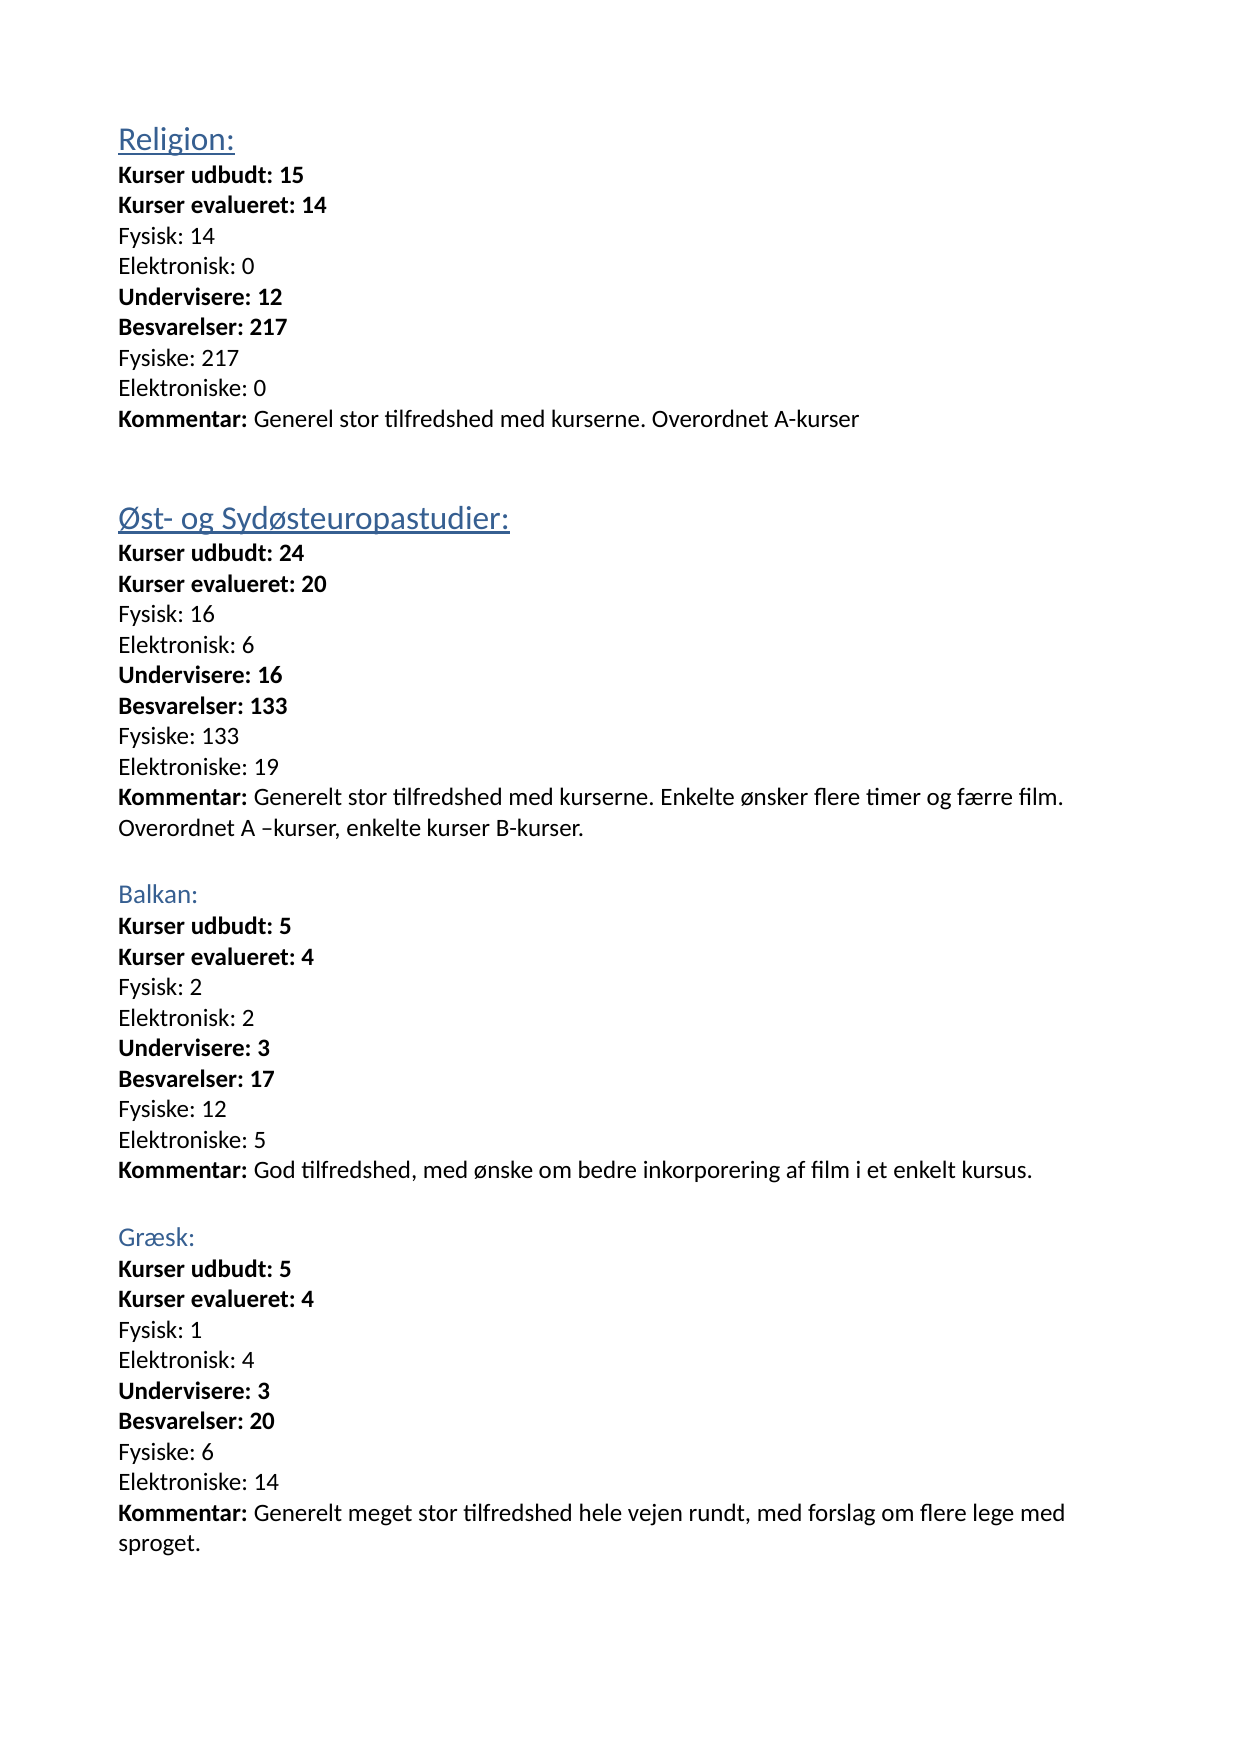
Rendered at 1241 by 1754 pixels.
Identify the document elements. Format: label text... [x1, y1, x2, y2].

text Fysiske: 217 [118, 342, 1122, 372]
text Kommentar: Generelt meget stor tilfredshed hele vejen rundt, med forslag om flere lege med sproget. [118, 1497, 1122, 1558]
text Elektronisk: 6 [118, 629, 1122, 659]
text Fysisk: 1 [118, 1314, 1122, 1344]
subtitle Græsk: [118, 1220, 1122, 1253]
subtitle Øst- og Sydøsteuropastudier: [118, 497, 1122, 537]
text Undervisere: 3 [118, 1375, 1122, 1405]
text Elektronisk: 0 [118, 250, 1122, 281]
text Elektroniske: 0 [118, 372, 1122, 403]
text Kommentar: God tilfredshed, med ønske om bedre inkorporering af film i et enkelt kursus. [118, 1154, 1122, 1185]
text Elektroniske: 19 [118, 751, 1122, 782]
text Kommentar: Generel stor tilfredshed med kurserne. Overordnet A-kurser [118, 403, 1122, 433]
text Kurser evalueret: 20 [118, 568, 1122, 598]
text Elektroniske: 5 [118, 1124, 1122, 1154]
text Undervisere: 16 [118, 659, 1122, 690]
text Kurser udbudt: 24 [118, 537, 1122, 568]
text Fysisk: 2 [118, 971, 1122, 1002]
text Elektronisk: 4 [118, 1344, 1122, 1375]
text Besvarelser: 20 [118, 1405, 1122, 1436]
text Fysiske: 6 [118, 1436, 1122, 1466]
text Elektroniske: 14 [118, 1466, 1122, 1497]
text Kurser evalueret: 4 [118, 1283, 1122, 1314]
text Kurser evalueret: 14 [118, 189, 1122, 220]
subtitle Religion: [118, 118, 1122, 159]
text Kurser udbudt: 5 [118, 1253, 1122, 1283]
text Fysisk: 16 [118, 598, 1122, 629]
text Undervisere: 12 [118, 281, 1122, 311]
text Kurser evalueret: 4 [118, 941, 1122, 971]
text Fysisk: 14 [118, 220, 1122, 250]
text Kurser udbudt: 5 [118, 910, 1122, 941]
subtitle Balkan: [118, 877, 1122, 910]
text Besvarelser: 17 [118, 1063, 1122, 1093]
text Undervisere: 3 [118, 1032, 1122, 1063]
text Fysiske: 133 [118, 721, 1122, 751]
text Elektronisk: 2 [118, 1002, 1122, 1032]
text Kurser udbudt: 15 [118, 159, 1122, 189]
text Besvarelser: 217 [118, 311, 1122, 342]
text Kommentar: Generelt stor tilfredshed med kurserne. Enkelte ønsker flere timer og færre film. Overordnet A –kurser, enkelte kurser B-kurser. [118, 782, 1122, 843]
text Besvarelser: 133 [118, 690, 1122, 721]
text Fysiske: 12 [118, 1093, 1122, 1124]
